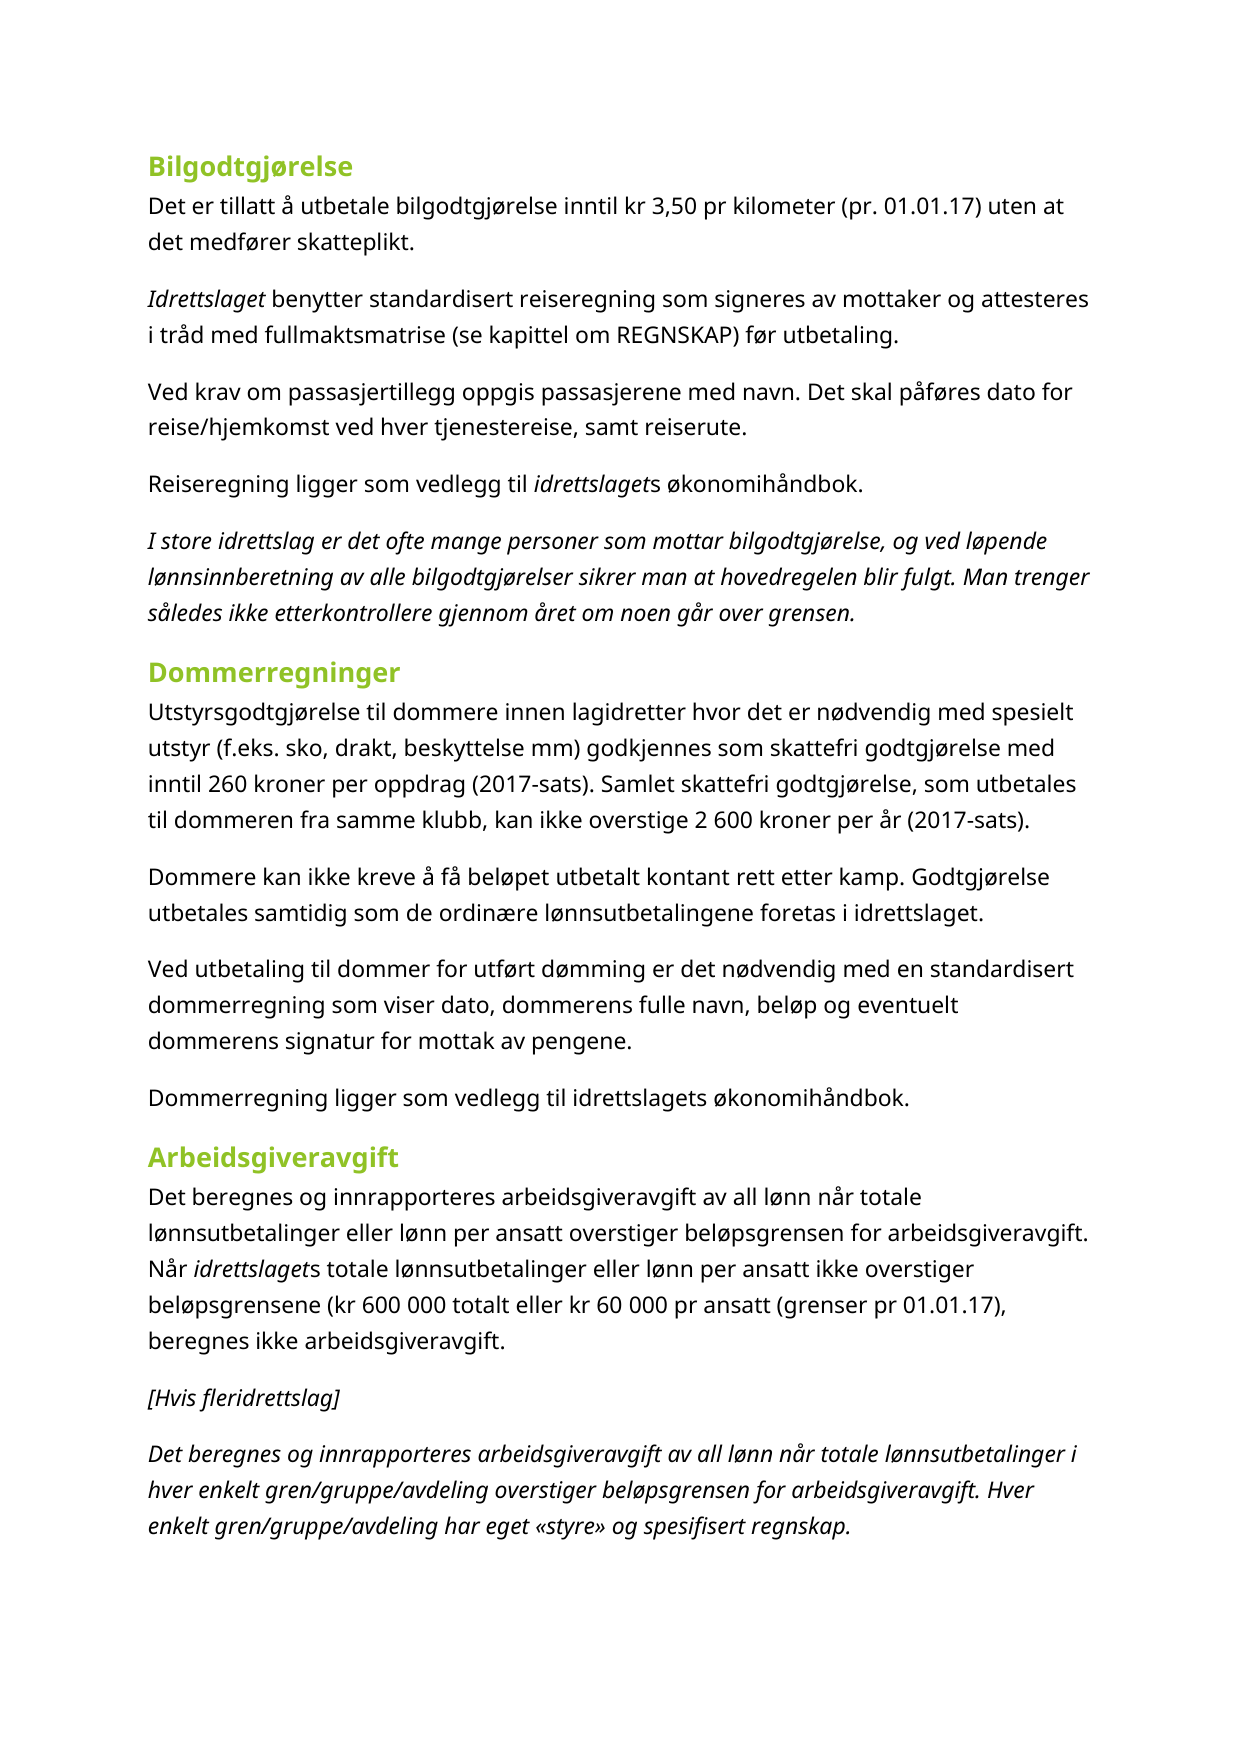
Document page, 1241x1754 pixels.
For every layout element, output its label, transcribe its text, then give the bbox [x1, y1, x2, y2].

subtitle Dommerregninger [148, 653, 1093, 690]
subtitle Bilgodtgjørelse [148, 148, 1093, 184]
text Utstyrsgodtgjørelse til dommere innen lagidretter hvor det er nødvendig med spesielt utstyr (f.eks. sko, drakt, beskyttelse mm) godkjennes som skattefri godtgjørelse med inntil 260 kroner per oppdrag (2017-sats). Samlet skattefri godtgjørelse, som utbetales til dommeren fra samme klubb, kan ikke overstige 2 600 kroner per år (2017-sats). [148, 696, 1093, 835]
text [Hvis fleridrettslag] [148, 1382, 1093, 1413]
text Ved krav om passasjertillegg oppgis passasjerene med navn. Det skal påføres dato for reise/hjemkomst ved hver tjenestereise, samt reiserute. [148, 375, 1093, 443]
text I store idrettslag er det ofte mange personer som mottar bilgodtgjørelse, og ved løpende lønnsinnberetning av alle bilgodtgjørelser sikrer man at hovedregelen blir fulgt. Man trenger således ikke etterkontrollere gjennom året om noen går over grensen. [148, 525, 1093, 628]
text Ved utbetaling til dommer for utført dømming er det nødvendig med en standardisert dommerregning som viser dato, dommerens fulle navn, beløp og eventuelt dommerens signatur for mottak av pengene. [148, 953, 1093, 1056]
text Reiseregning ligger som vedlegg til idrettslagets økonomihåndbok. [148, 468, 1093, 499]
text Dommere kan ikke kreve å få beløpet utbetalt kontant rett etter kamp. Godtgjørelse utbetales samtidig som de ordinære lønnsutbetalingene foretas i idrettslaget. [148, 861, 1093, 928]
text Idrettslaget benytter standardisert reiseregning som signeres av mottaker og attesteres i tråd med fullmaktsmatrise (se kapittel om REGNSKAP) før utbetaling. [148, 283, 1093, 350]
text Det er tillatt å utbetale bilgodtgjørelse inntil kr 3,50 pr kilometer (pr. 01.01.17) uten at det medfører skatteplikt. [148, 190, 1093, 257]
text Det beregnes og innrapporteres arbeidsgiveravgift av all lønn når totale lønnsutbetalinger i hver enkelt gren/gruppe/avdeling overstiger beløpsgrensen for arbeidsgiveravgift. Hver enkelt gren/gruppe/avdeling har eget «styre» og spesifisert regnskap. [148, 1438, 1093, 1541]
text Det beregnes og innrapporteres arbeidsgiveravgift av all lønn når totale lønnsutbetalinger eller lønn per ansatt overstiger beløpsgrensen for arbeidsgiveravgift. Når idrettslagets totale lønnsutbetalinger eller lønn per ansatt ikke overstiger beløpsgrensene (kr 600 000 totalt eller kr 60 000 pr ansatt (grenser pr 01.01.17), beregnes ikke arbeidsgiveravgift. [148, 1181, 1093, 1356]
subtitle Arbeidsgiveravgift [148, 1139, 1093, 1176]
text Dommerregning ligger som vedlegg til idrettslagets økonomihåndbok. [148, 1082, 1093, 1113]
